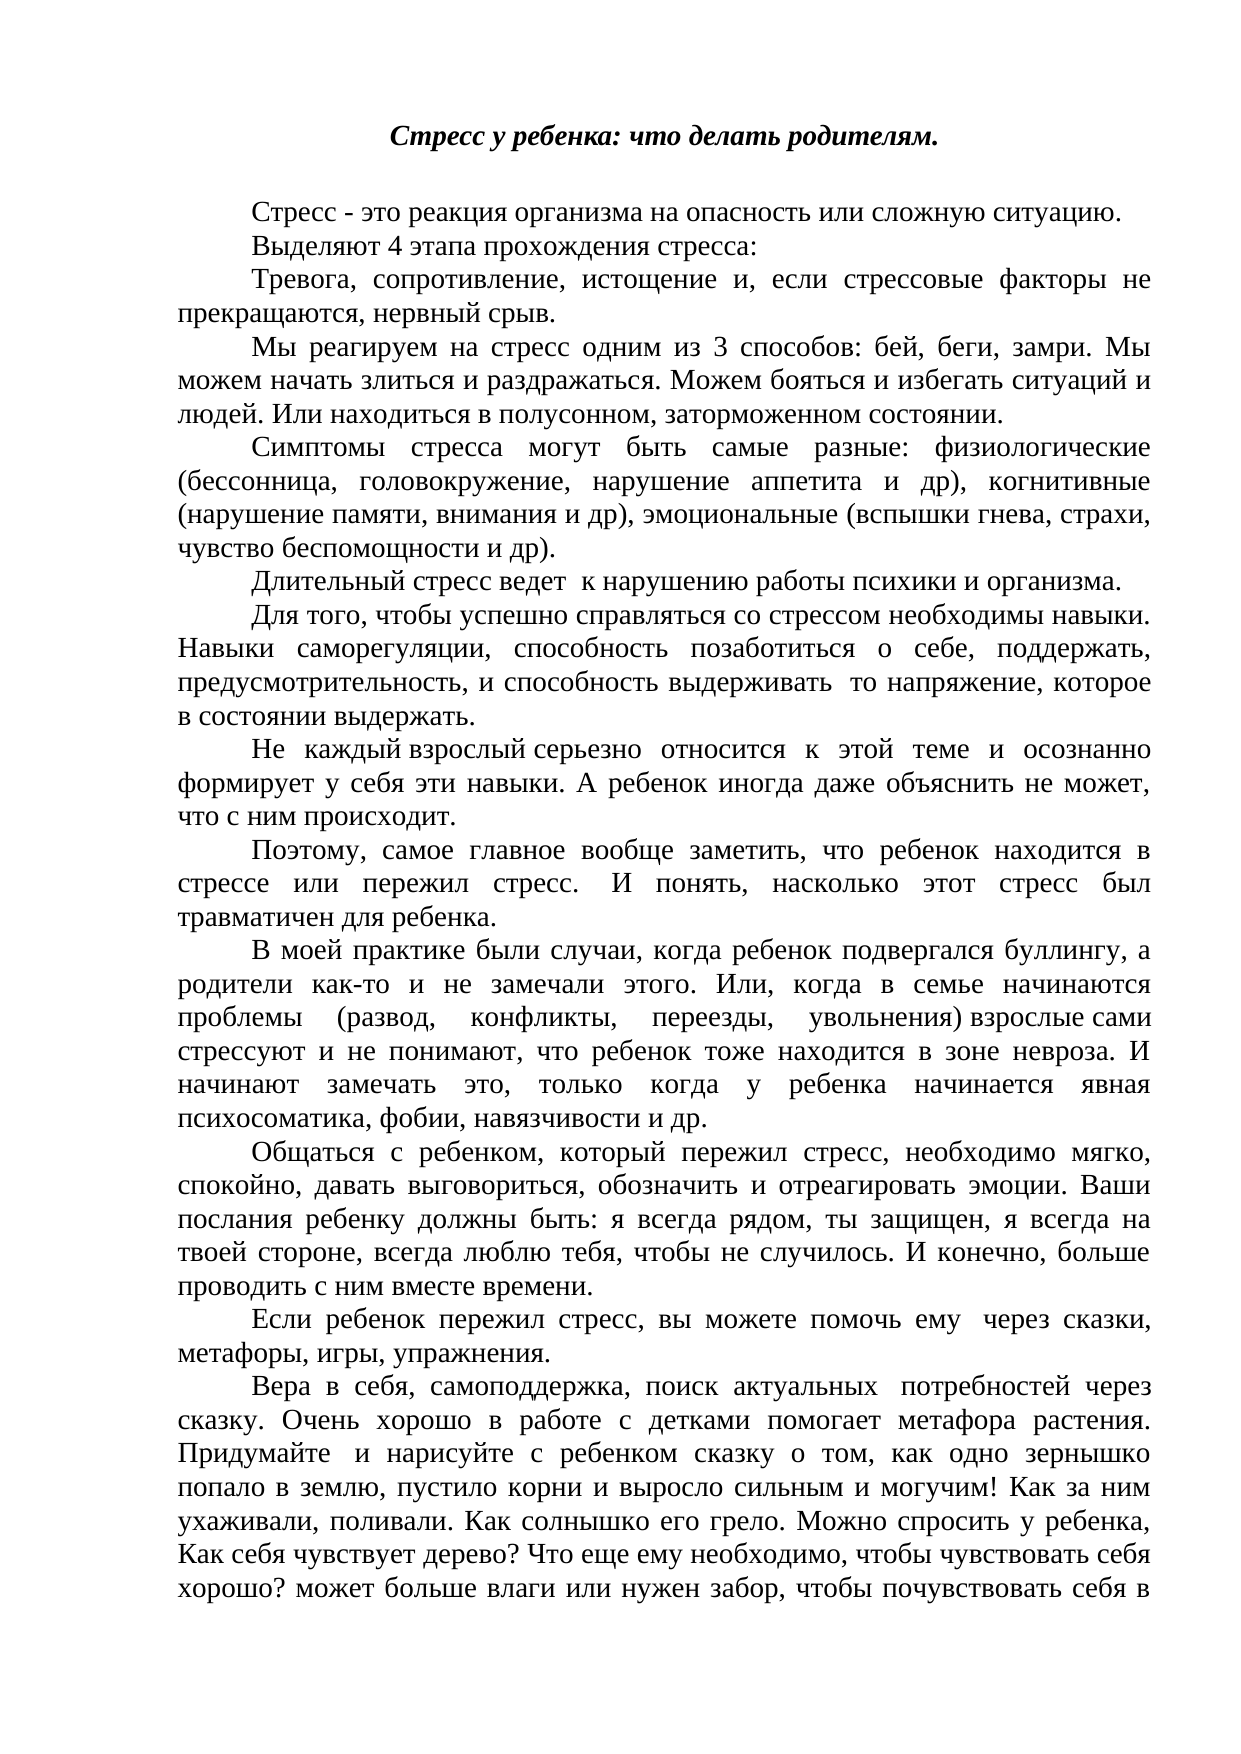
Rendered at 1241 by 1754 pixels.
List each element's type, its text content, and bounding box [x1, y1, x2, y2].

text Стресс у ребенка: что делать родителям. [177, 118, 1152, 152]
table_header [177, 195, 1152, 1603]
